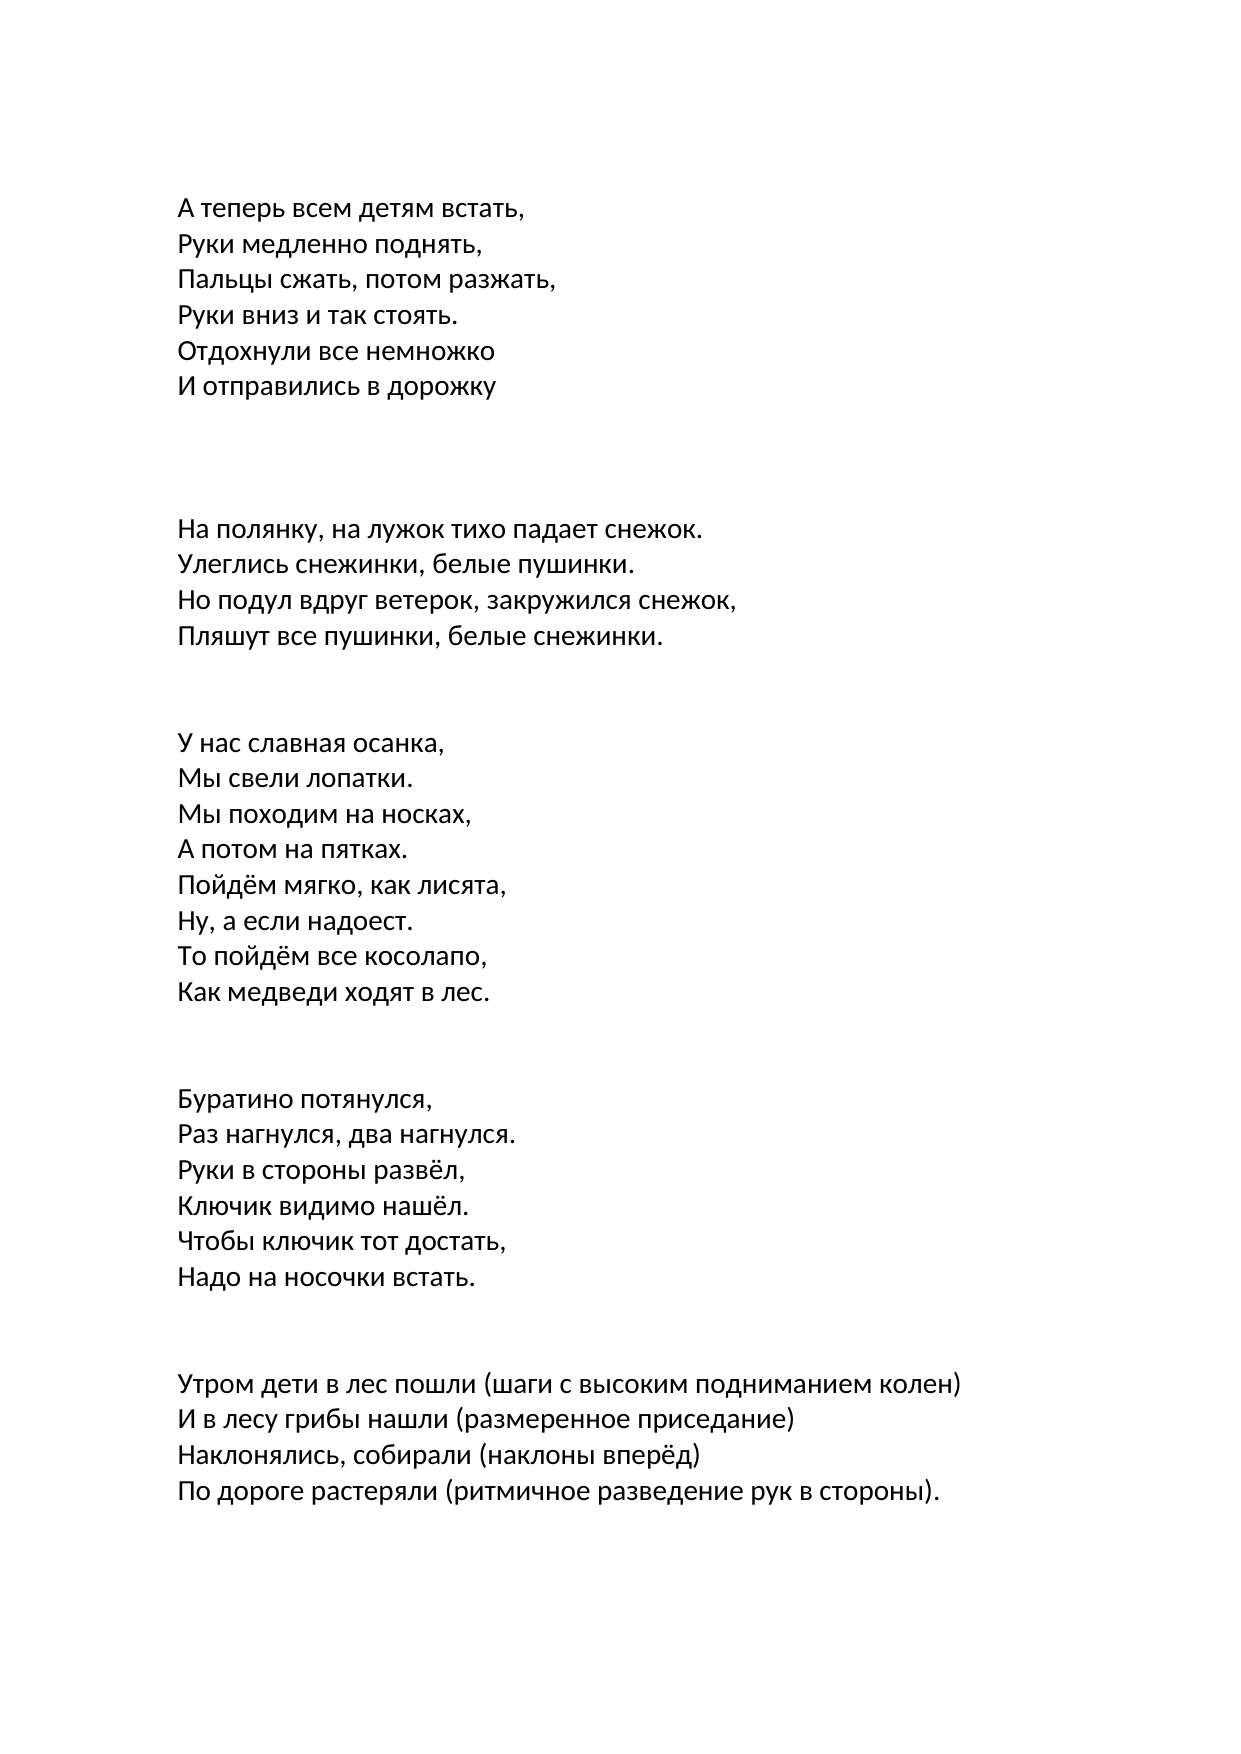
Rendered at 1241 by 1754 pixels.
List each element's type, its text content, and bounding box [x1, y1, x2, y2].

text Руки медленно поднять, [177, 225, 1152, 261]
text И в лесу грибы нашли (размеренное приседание) [177, 1401, 1152, 1436]
text Мы походим на носках, [177, 795, 1152, 831]
text Отдохнули все немножко [177, 332, 1152, 367]
text На полянку, на лужок тихо падает снежок. [177, 510, 1152, 546]
text Руки в стороны развёл, [177, 1151, 1152, 1187]
text Утром дети в лес пошли (шаги с высоким подниманием колен) [177, 1365, 1152, 1401]
text И отправились в дорожку [177, 367, 1152, 403]
text У нас славная осанка, [177, 724, 1152, 759]
text А потом на пятках. [177, 831, 1152, 866]
text Руки вниз и так стоять. [177, 296, 1152, 332]
text Пойдём мягко, как лисята, [177, 866, 1152, 902]
text Но подул вдруг ветерок, закружился снежок, [177, 581, 1152, 617]
text Пальцы сжать, потом разжать, [177, 261, 1152, 296]
text Улеглись снежинки, белые пушинки. [177, 546, 1152, 581]
text А теперь всем детям встать, [177, 189, 1152, 225]
text По дороге растеряли (ритмичное разведение рук в стороны). [177, 1472, 1152, 1507]
text Буратино потянулся, [177, 1080, 1152, 1116]
text Чтобы ключик тот достать, [177, 1222, 1152, 1258]
text Пляшут все пушинки, белые снежинки. [177, 617, 1152, 652]
text Наклонялись, собирали (наклоны вперёд) [177, 1436, 1152, 1472]
text Ключик видимо нашёл. [177, 1187, 1152, 1222]
text Мы свели лопатки. [177, 759, 1152, 795]
text То пойдём все косолапо, [177, 937, 1152, 973]
text Как медведи ходят в лес. [177, 973, 1152, 1009]
text Ну, а если надоест. [177, 902, 1152, 937]
text Надо на носочки встать. [177, 1258, 1152, 1294]
text Раз нагнулся, два нагнулся. [177, 1116, 1152, 1151]
